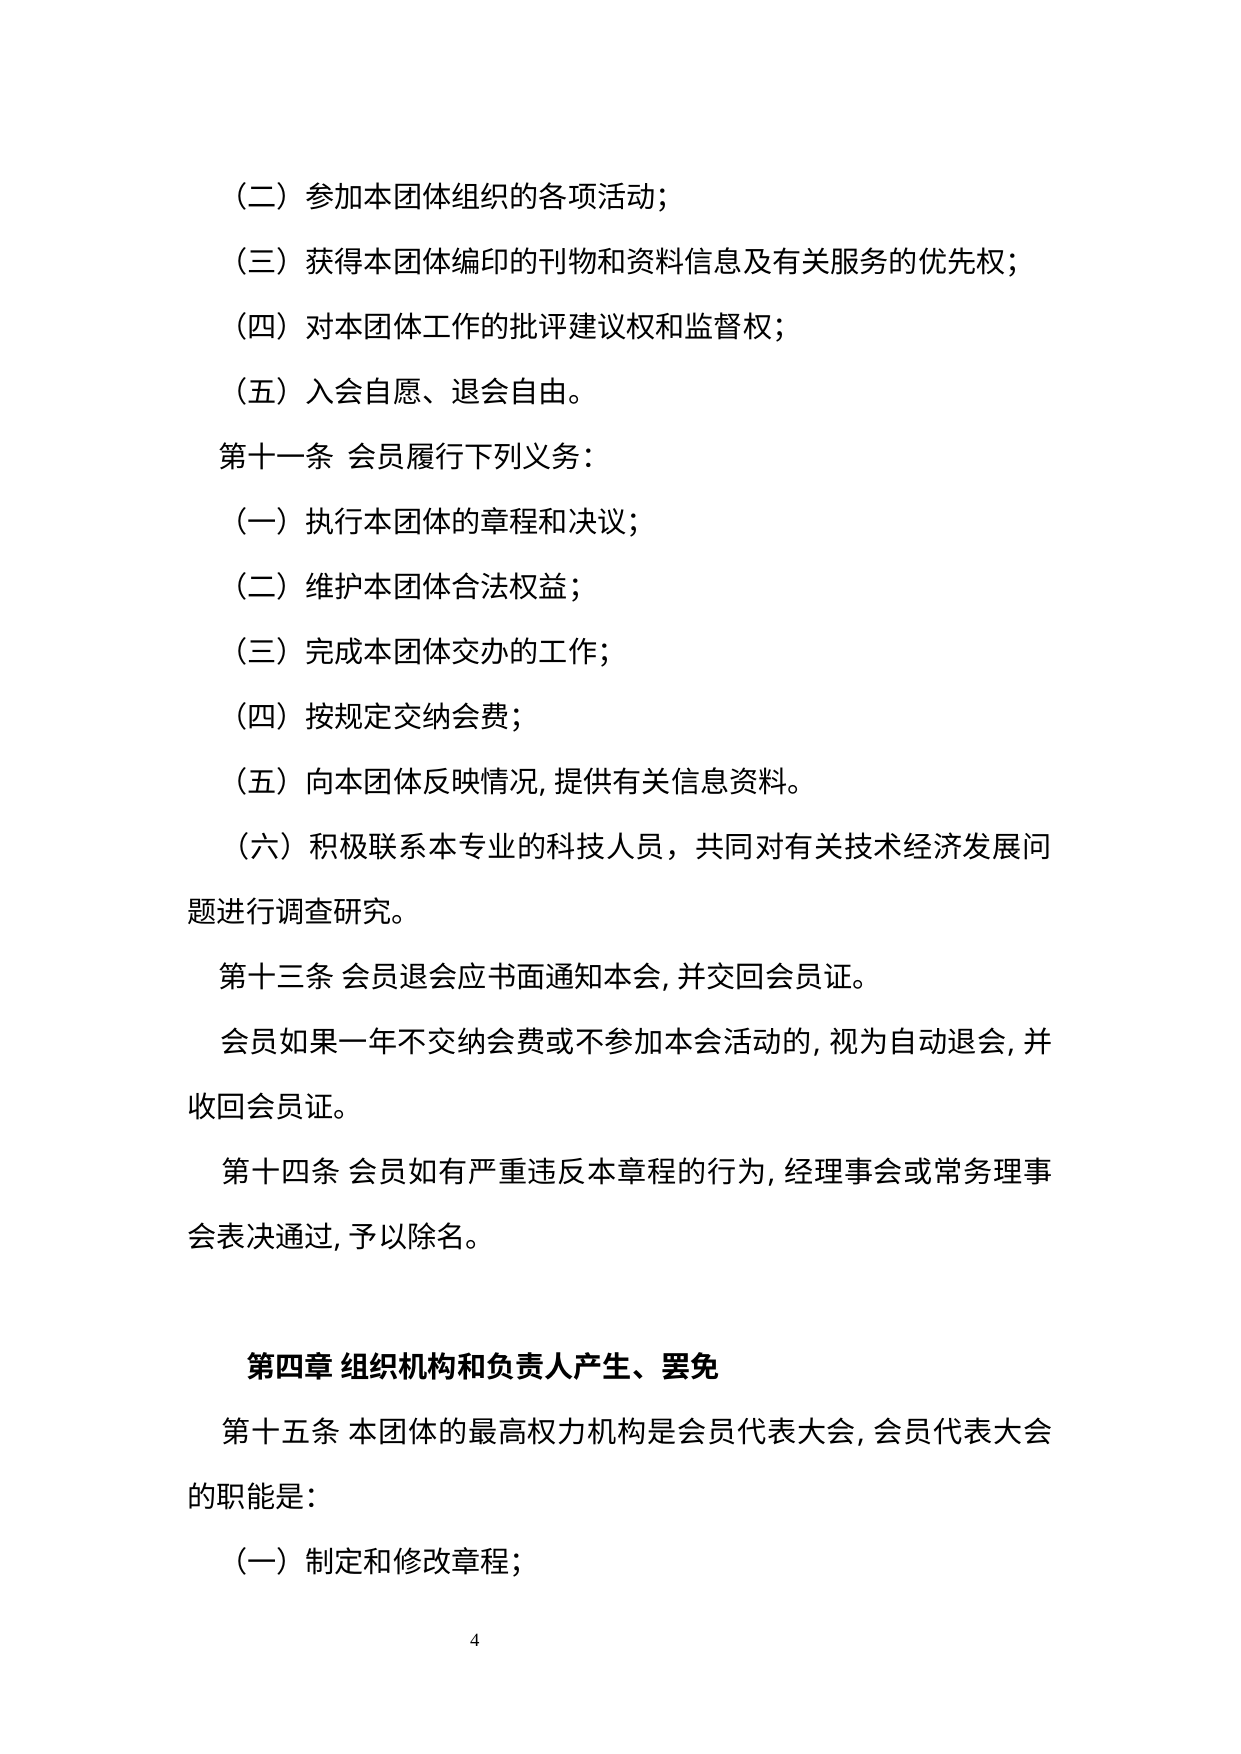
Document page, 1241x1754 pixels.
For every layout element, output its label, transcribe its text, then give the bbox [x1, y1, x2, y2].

text （四）按规定交纳会费； [187, 682, 1053, 747]
text （五）向本团体反映情况, 提供有关信息资料。 [187, 747, 1053, 812]
text 第十三条 会员退会应书面通知本会, 并交回会员证。 [187, 942, 1053, 1007]
text （三）完成本团体交办的工作； [187, 617, 1053, 682]
text （六）积极联系本专业的科技人员，共同对有关技术经济发展问题进行调查研究。 [187, 812, 1053, 942]
text 会员如果一年不交纳会费或不参加本会活动的, 视为自动退会, 并收回会员证。 [187, 1007, 1053, 1137]
text （二）维护本团体合法权益； [187, 552, 1053, 617]
text （五）入会自愿、退会自由。 [187, 357, 1053, 422]
text （一）执行本团体的章程和决议； [187, 487, 1053, 552]
text （一）制定和修改章程； [187, 1527, 1053, 1592]
text （三）获得本团体编印的刊物和资料信息及有关服务的优先权； [187, 227, 1053, 292]
text （四）对本团体工作的批评建议权和监督权； [187, 292, 1053, 357]
text （二）参加本团体组织的各项活动； [187, 162, 1053, 227]
text 第十四条 会员如有严重违反本章程的行为, 经理事会或常务理事会表决通过, 予以除名。 [187, 1137, 1053, 1267]
text 第四章 组织机构和负责人产生、罢免 [187, 1332, 1053, 1397]
text 第十一条 会员履行下列义务： [187, 422, 1053, 487]
text 第十五条 本团体的最高权力机构是会员代表大会, 会员代表大会的职能是： [187, 1397, 1053, 1527]
